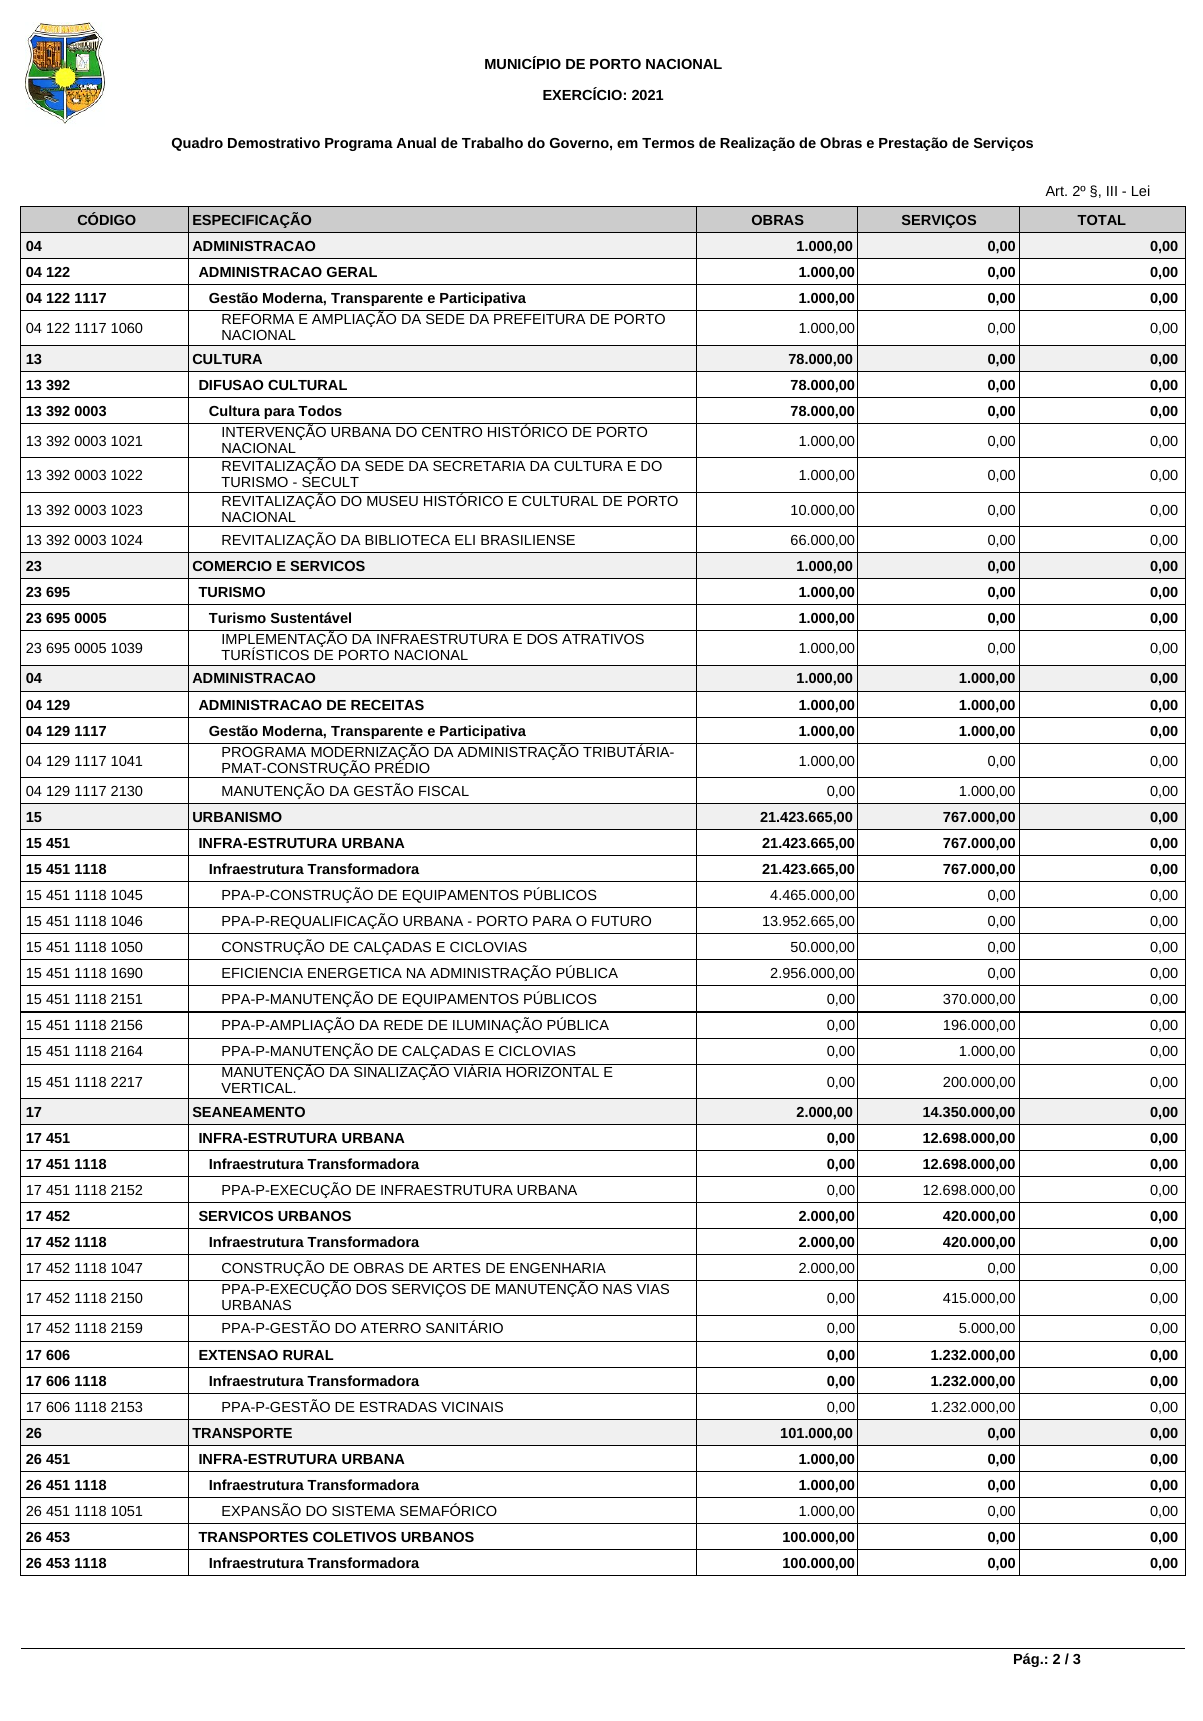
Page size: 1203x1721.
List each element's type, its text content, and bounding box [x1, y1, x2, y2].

table_cell PPA-P-GESTÃO DE ESTRADAS VICINAIS [189, 1394, 696, 1419]
table_cell 15 451 1118 1690 [21, 960, 188, 985]
table_cell 50.000,00 [697, 934, 857, 959]
table_cell 26 451 [21, 1446, 188, 1471]
table_cell 17 452 1118 1047 [21, 1255, 188, 1280]
table_cell 1.000,00 [697, 605, 857, 630]
table_cell 21.423.665,00 [697, 830, 857, 855]
table_cell 1.000,00 [697, 285, 857, 310]
table_cell 17 606 1118 2153 [21, 1394, 188, 1419]
table_cell 0,00 [1020, 1177, 1185, 1202]
table_cell 0,00 [1020, 856, 1185, 881]
table_cell 17 606 1118 [21, 1368, 188, 1393]
table_cell 0,00 [1020, 1281, 1185, 1314]
table_cell 0,00 [858, 1446, 1019, 1471]
table_cell 17 452 1118 2159 [21, 1316, 188, 1341]
table_cell PPA-P-GESTÃO DO ATERRO SANITÁRIO [189, 1316, 696, 1341]
table_cell 23 695 0005 1039 [21, 631, 188, 664]
table_cell 1.000,00 [858, 666, 1019, 691]
table_cell 420.000,00 [858, 1229, 1019, 1254]
table_cell 0,00 [697, 1177, 857, 1202]
table_cell PPA-P-MANUTENÇÃO DE EQUIPAMENTOS PÚBLICOS [189, 986, 696, 1011]
table_cell DIFUSAO CULTURAL [189, 372, 696, 397]
table_cell 2.000,00 [697, 1099, 857, 1124]
table_cell 0,00 [697, 1316, 857, 1341]
table_cell 17 606 [21, 1342, 188, 1367]
table_cell 1.000,00 [697, 744, 857, 777]
table_cell 100.000,00 [697, 1550, 857, 1575]
table_cell EXTENSAO RURAL [189, 1342, 696, 1367]
table_cell 0,00 [1020, 527, 1185, 552]
table_cell 1.000,00 [858, 778, 1019, 803]
table_cell URBANISMO [189, 804, 696, 829]
table_cell 21.423.665,00 [697, 856, 857, 881]
table_cell PPA-P-AMPLIAÇÃO DA REDE DE ILUMINAÇÃO PÚBLICA [189, 1013, 696, 1037]
table_cell 0,00 [697, 1013, 857, 1037]
table_cell Infraestrutura Transformadora [189, 1472, 696, 1497]
table_cell 0,00 [858, 346, 1019, 371]
table_cell 1.000,00 [697, 692, 857, 717]
table_cell 0,00 [697, 1151, 857, 1176]
table_cell 0,00 [1020, 1550, 1185, 1575]
table_cell 21.423.665,00 [697, 804, 857, 829]
table_cell 0,00 [697, 1125, 857, 1150]
table_cell INFRA-ESTRUTURA URBANA [189, 830, 696, 855]
table_cell 15 451 1118 2164 [21, 1039, 188, 1063]
table_cell 0,00 [858, 458, 1019, 492]
table_cell 0,00 [858, 1472, 1019, 1497]
table_cell INFRA-ESTRUTURA URBANA [189, 1125, 696, 1150]
table_cell 0,00 [1020, 1203, 1185, 1228]
table_cell 0,00 [1020, 1368, 1185, 1393]
table_cell 2.000,00 [697, 1255, 857, 1280]
table_cell PROGRAMA MODERNIZAÇÃO DA ADMINISTRAÇÃO TRIBUTÁRIA- PMAT-CONSTRUÇÃO PRÉDIO [189, 744, 696, 777]
table_cell Infraestrutura Transformadora [189, 856, 696, 881]
table_cell 0,00 [858, 908, 1019, 933]
table_cell INFRA-ESTRUTURA URBANA [189, 1446, 696, 1471]
table_cell 0,00 [1020, 605, 1185, 630]
table_cell CONSTRUÇÃO DE CALÇADAS E CICLOVIAS [189, 934, 696, 959]
table_cell 78.000,00 [697, 346, 857, 371]
table_cell 0,00 [1020, 1472, 1185, 1497]
table_cell Turismo Sustentável [189, 605, 696, 630]
table_header ESPECIFICAÇÃO [189, 207, 696, 232]
table_cell 0,00 [1020, 1065, 1185, 1098]
table_cell 0,00 [858, 579, 1019, 604]
table_cell 100.000,00 [697, 1524, 857, 1549]
table_cell 0,00 [1020, 493, 1185, 526]
table_cell 0,00 [1020, 424, 1185, 457]
table_cell 12.698.000,00 [858, 1151, 1019, 1176]
table_cell 0,00 [858, 1420, 1019, 1445]
table_cell EXPANSÃO DO SISTEMA SEMAFÓRICO [189, 1498, 696, 1523]
table_cell REVITALIZAÇÃO DA BIBLIOTECA ELI BRASILIENSE [189, 527, 696, 552]
table_cell 0,00 [1020, 1151, 1185, 1176]
table_cell 0,00 [858, 398, 1019, 423]
table_cell PPA-P-EXECUÇÃO DE INFRAESTRUTURA URBANA [189, 1177, 696, 1202]
table_cell Cultura para Todos [189, 398, 696, 423]
table_cell 0,00 [858, 934, 1019, 959]
table_cell 04 129 1117 1041 [21, 744, 188, 777]
table_cell 1.000,00 [697, 233, 857, 258]
table_cell 0,00 [697, 1039, 857, 1063]
table_cell 0,00 [858, 259, 1019, 284]
table_cell 0,00 [1020, 1039, 1185, 1063]
table_cell 0,00 [1020, 744, 1185, 777]
table_cell 15 451 1118 [21, 856, 188, 881]
table_cell 13 392 0003 1022 [21, 458, 188, 492]
table_cell 101.000,00 [697, 1420, 857, 1445]
table_cell 0,00 [697, 1342, 857, 1367]
table_cell 4.465.000,00 [697, 882, 857, 907]
table_cell ADMINISTRACAO [189, 666, 696, 691]
table_cell ADMINISTRACAO [189, 233, 696, 258]
table_cell 0,00 [1020, 692, 1185, 717]
table_cell 0,00 [1020, 398, 1185, 423]
table_cell 1.000,00 [858, 718, 1019, 743]
table_cell REVITALIZAÇÃO DA SEDE DA SECRETARIA DA CULTURA E DO TURISMO - SECULT [189, 458, 696, 492]
table_cell PPA-P-EXECUÇÃO DOS SERVIÇOS DE MANUTENÇÃO NAS VIAS URBANAS [189, 1281, 696, 1314]
table_cell Gestão Moderna, Transparente e Participativa [189, 718, 696, 743]
table_cell 0,00 [858, 631, 1019, 664]
table_cell 767.000,00 [858, 856, 1019, 881]
table_cell 415.000,00 [858, 1281, 1019, 1314]
table_cell 2.956.000,00 [697, 960, 857, 985]
table_cell 04 129 1117 [21, 718, 188, 743]
table_cell 370.000,00 [858, 986, 1019, 1011]
table_cell 15 451 1118 1045 [21, 882, 188, 907]
table_cell 0,00 [1020, 1342, 1185, 1367]
table_cell 0,00 [1020, 804, 1185, 829]
table_cell 04 122 1117 [21, 285, 188, 310]
table_cell 0,00 [858, 882, 1019, 907]
table_cell 0,00 [1020, 1420, 1185, 1445]
table_cell 0,00 [697, 1065, 857, 1098]
table_cell 10.000,00 [697, 493, 857, 526]
table_cell 1.232.000,00 [858, 1368, 1019, 1393]
table_cell 13 392 [21, 372, 188, 397]
table_cell 0,00 [858, 372, 1019, 397]
table_cell 0,00 [1020, 346, 1185, 371]
table_cell 1.000,00 [697, 553, 857, 578]
table_cell 12.698.000,00 [858, 1177, 1019, 1202]
table_cell 13 392 0003 1024 [21, 527, 188, 552]
table_cell 0,00 [1020, 934, 1185, 959]
table_cell 0,00 [1020, 908, 1185, 933]
table_cell 1.000,00 [858, 692, 1019, 717]
table_cell SEANEAMENTO [189, 1099, 696, 1124]
table_cell 196.000,00 [858, 1013, 1019, 1037]
table_cell 15 451 1118 2217 [21, 1065, 188, 1098]
table_cell Infraestrutura Transformadora [189, 1151, 696, 1176]
table_cell 0,00 [1020, 718, 1185, 743]
table_header SERVIÇOS [858, 207, 1019, 232]
table_cell EFICIENCIA ENERGETICA NA ADMINISTRAÇÃO PÚBLICA [189, 960, 696, 985]
table_cell 1.000,00 [697, 311, 857, 345]
table_cell 0,00 [1020, 882, 1185, 907]
table_cell 26 453 [21, 1524, 188, 1549]
table_cell 04 122 [21, 259, 188, 284]
table_cell PPA-P-REQUALIFICAÇÃO URBANA - PORTO PARA O FUTURO [189, 908, 696, 933]
table_cell 0,00 [1020, 830, 1185, 855]
table_cell REVITALIZAÇÃO DO MUSEU HISTÓRICO E CULTURAL DE PORTO NACIONAL [189, 493, 696, 526]
table_cell 0,00 [858, 233, 1019, 258]
table_header CÓDIGO [21, 207, 188, 232]
table_cell 0,00 [1020, 986, 1185, 1011]
table_cell 0,00 [1020, 1013, 1185, 1037]
table_cell 78.000,00 [697, 372, 857, 397]
table_cell 2.000,00 [697, 1229, 857, 1254]
table_cell 78.000,00 [697, 398, 857, 423]
table_cell 15 451 1118 2156 [21, 1013, 188, 1037]
table_cell 0,00 [1020, 666, 1185, 691]
table_cell 17 452 1118 [21, 1229, 188, 1254]
table_cell 04 129 1117 2130 [21, 778, 188, 803]
table_cell 1.000,00 [697, 424, 857, 457]
table_cell ADMINISTRACAO DE RECEITAS [189, 692, 696, 717]
table_cell REFORMA E AMPLIAÇÃO DA SEDE DA PREFEITURA DE PORTO NACIONAL [189, 311, 696, 345]
table_cell 15 [21, 804, 188, 829]
table_cell 14.350.000,00 [858, 1099, 1019, 1124]
table_cell ADMINISTRACAO GERAL [189, 259, 696, 284]
table_cell 0,00 [697, 1281, 857, 1314]
table_cell 0,00 [697, 1368, 857, 1393]
table_cell 767.000,00 [858, 830, 1019, 855]
table_cell 0,00 [1020, 1316, 1185, 1341]
table_cell CONSTRUÇÃO DE OBRAS DE ARTES DE ENGENHARIA [189, 1255, 696, 1280]
table_cell 1.000,00 [697, 579, 857, 604]
table_cell 15 451 1118 1046 [21, 908, 188, 933]
table_cell 23 695 0005 [21, 605, 188, 630]
table_cell COMERCIO E SERVICOS [189, 553, 696, 578]
table_cell 0,00 [1020, 631, 1185, 664]
table_cell 0,00 [1020, 1498, 1185, 1523]
table_cell 1.000,00 [697, 631, 857, 664]
table_cell 13.952.665,00 [697, 908, 857, 933]
table_cell 1.000,00 [697, 1472, 857, 1497]
table_cell Infraestrutura Transformadora [189, 1550, 696, 1575]
table_cell 0,00 [1020, 1524, 1185, 1549]
table_cell 0,00 [858, 1550, 1019, 1575]
table_cell 66.000,00 [697, 527, 857, 552]
table_cell 0,00 [858, 1255, 1019, 1280]
table_header OBRAS [697, 207, 857, 232]
table_cell 0,00 [858, 1524, 1019, 1549]
table_cell 0,00 [1020, 1446, 1185, 1471]
table_cell 04 129 [21, 692, 188, 717]
table_cell 5.000,00 [858, 1316, 1019, 1341]
table_cell 17 452 1118 2150 [21, 1281, 188, 1314]
table_cell 17 [21, 1099, 188, 1124]
table_cell 1.000,00 [697, 1446, 857, 1471]
table_cell 13 392 0003 1021 [21, 424, 188, 457]
table_cell 1.232.000,00 [858, 1394, 1019, 1419]
table_cell 0,00 [1020, 458, 1185, 492]
table_cell TRANSPORTE [189, 1420, 696, 1445]
table_cell SERVICOS URBANOS [189, 1203, 696, 1228]
table_cell 1.000,00 [697, 259, 857, 284]
table_cell 0,00 [858, 605, 1019, 630]
table_cell 200.000,00 [858, 1065, 1019, 1098]
table_cell INTERVENÇÃO URBANA DO CENTRO HISTÓRICO DE PORTO NACIONAL [189, 424, 696, 457]
table_cell 0,00 [858, 493, 1019, 526]
table_cell 0,00 [1020, 233, 1185, 258]
table_cell 0,00 [1020, 311, 1185, 345]
table_cell TURISMO [189, 579, 696, 604]
table_cell 1.000,00 [697, 718, 857, 743]
table_cell 0,00 [858, 311, 1019, 345]
table_cell 15 451 1118 2151 [21, 986, 188, 1011]
table_cell 0,00 [858, 285, 1019, 310]
table_cell 23 695 [21, 579, 188, 604]
table_cell 12.698.000,00 [858, 1125, 1019, 1150]
table_cell 0,00 [858, 1498, 1019, 1523]
table_cell 0,00 [697, 986, 857, 1011]
table_cell 1.000,00 [697, 458, 857, 492]
table_cell 0,00 [1020, 1394, 1185, 1419]
table_cell 0,00 [1020, 1099, 1185, 1124]
table_cell 15 451 [21, 830, 188, 855]
table_cell 420.000,00 [858, 1203, 1019, 1228]
table_cell 0,00 [1020, 553, 1185, 578]
table_cell MANUTENÇÃO DA GESTÃO FISCAL [189, 778, 696, 803]
table_cell 0,00 [1020, 960, 1185, 985]
table_cell Infraestrutura Transformadora [189, 1368, 696, 1393]
table_cell 0,00 [1020, 285, 1185, 310]
table_cell 26 453 1118 [21, 1550, 188, 1575]
table_header TOTAL [1020, 207, 1185, 232]
table_cell PPA-P-MANUTENÇÃO DE CALÇADAS E CICLOVIAS [189, 1039, 696, 1063]
table_cell 0,00 [1020, 1229, 1185, 1254]
table_cell 0,00 [1020, 778, 1185, 803]
table_cell 1.000,00 [697, 666, 857, 691]
table_cell 13 392 0003 [21, 398, 188, 423]
table_cell MANUTENÇÃO DA SINALIZAÇÃO VIÁRIA HORIZONTAL E VERTICAL. [189, 1065, 696, 1098]
table_cell 0,00 [858, 527, 1019, 552]
table_cell 0,00 [697, 1394, 857, 1419]
table_cell 17 452 [21, 1203, 188, 1228]
table_cell 0,00 [858, 424, 1019, 457]
table_cell 04 [21, 666, 188, 691]
table_cell CULTURA [189, 346, 696, 371]
picture [25, 22, 106, 127]
table_cell 1.000,00 [858, 1039, 1019, 1063]
table_cell IMPLEMENTAÇÃO DA INFRAESTRUTURA E DOS ATRATIVOS TURÍSTICOS DE PORTO NACIONAL [189, 631, 696, 664]
table_cell 26 [21, 1420, 188, 1445]
table_cell 26 451 1118 [21, 1472, 188, 1497]
table_cell 26 451 1118 1051 [21, 1498, 188, 1523]
table_cell 0,00 [1020, 579, 1185, 604]
table_cell 04 [21, 233, 188, 258]
table_cell PPA-P-CONSTRUÇÃO DE EQUIPAMENTOS PÚBLICOS [189, 882, 696, 907]
table_cell 04 122 1117 1060 [21, 311, 188, 345]
table_cell 1.000,00 [697, 1498, 857, 1523]
table_cell 0,00 [858, 553, 1019, 578]
table_cell 17 451 1118 [21, 1151, 188, 1176]
table_cell 13 392 0003 1023 [21, 493, 188, 526]
table_cell 17 451 1118 2152 [21, 1177, 188, 1202]
table_cell 0,00 [1020, 259, 1185, 284]
table_cell Gestão Moderna, Transparente e Participativa [189, 285, 696, 310]
table_cell 0,00 [1020, 1255, 1185, 1280]
table_cell 1.232.000,00 [858, 1342, 1019, 1367]
table_cell 0,00 [1020, 372, 1185, 397]
table_cell 0,00 [858, 960, 1019, 985]
table_cell 15 451 1118 1050 [21, 934, 188, 959]
table_cell 0,00 [858, 744, 1019, 777]
table_cell 0,00 [697, 778, 857, 803]
table_cell TRANSPORTES COLETIVOS URBANOS [189, 1524, 696, 1549]
table_cell 2.000,00 [697, 1203, 857, 1228]
table_cell 13 [21, 346, 188, 371]
table_cell 0,00 [1020, 1125, 1185, 1150]
table_cell 23 [21, 553, 188, 578]
table_cell 767.000,00 [858, 804, 1019, 829]
table_cell 17 451 [21, 1125, 188, 1150]
table_cell Infraestrutura Transformadora [189, 1229, 696, 1254]
